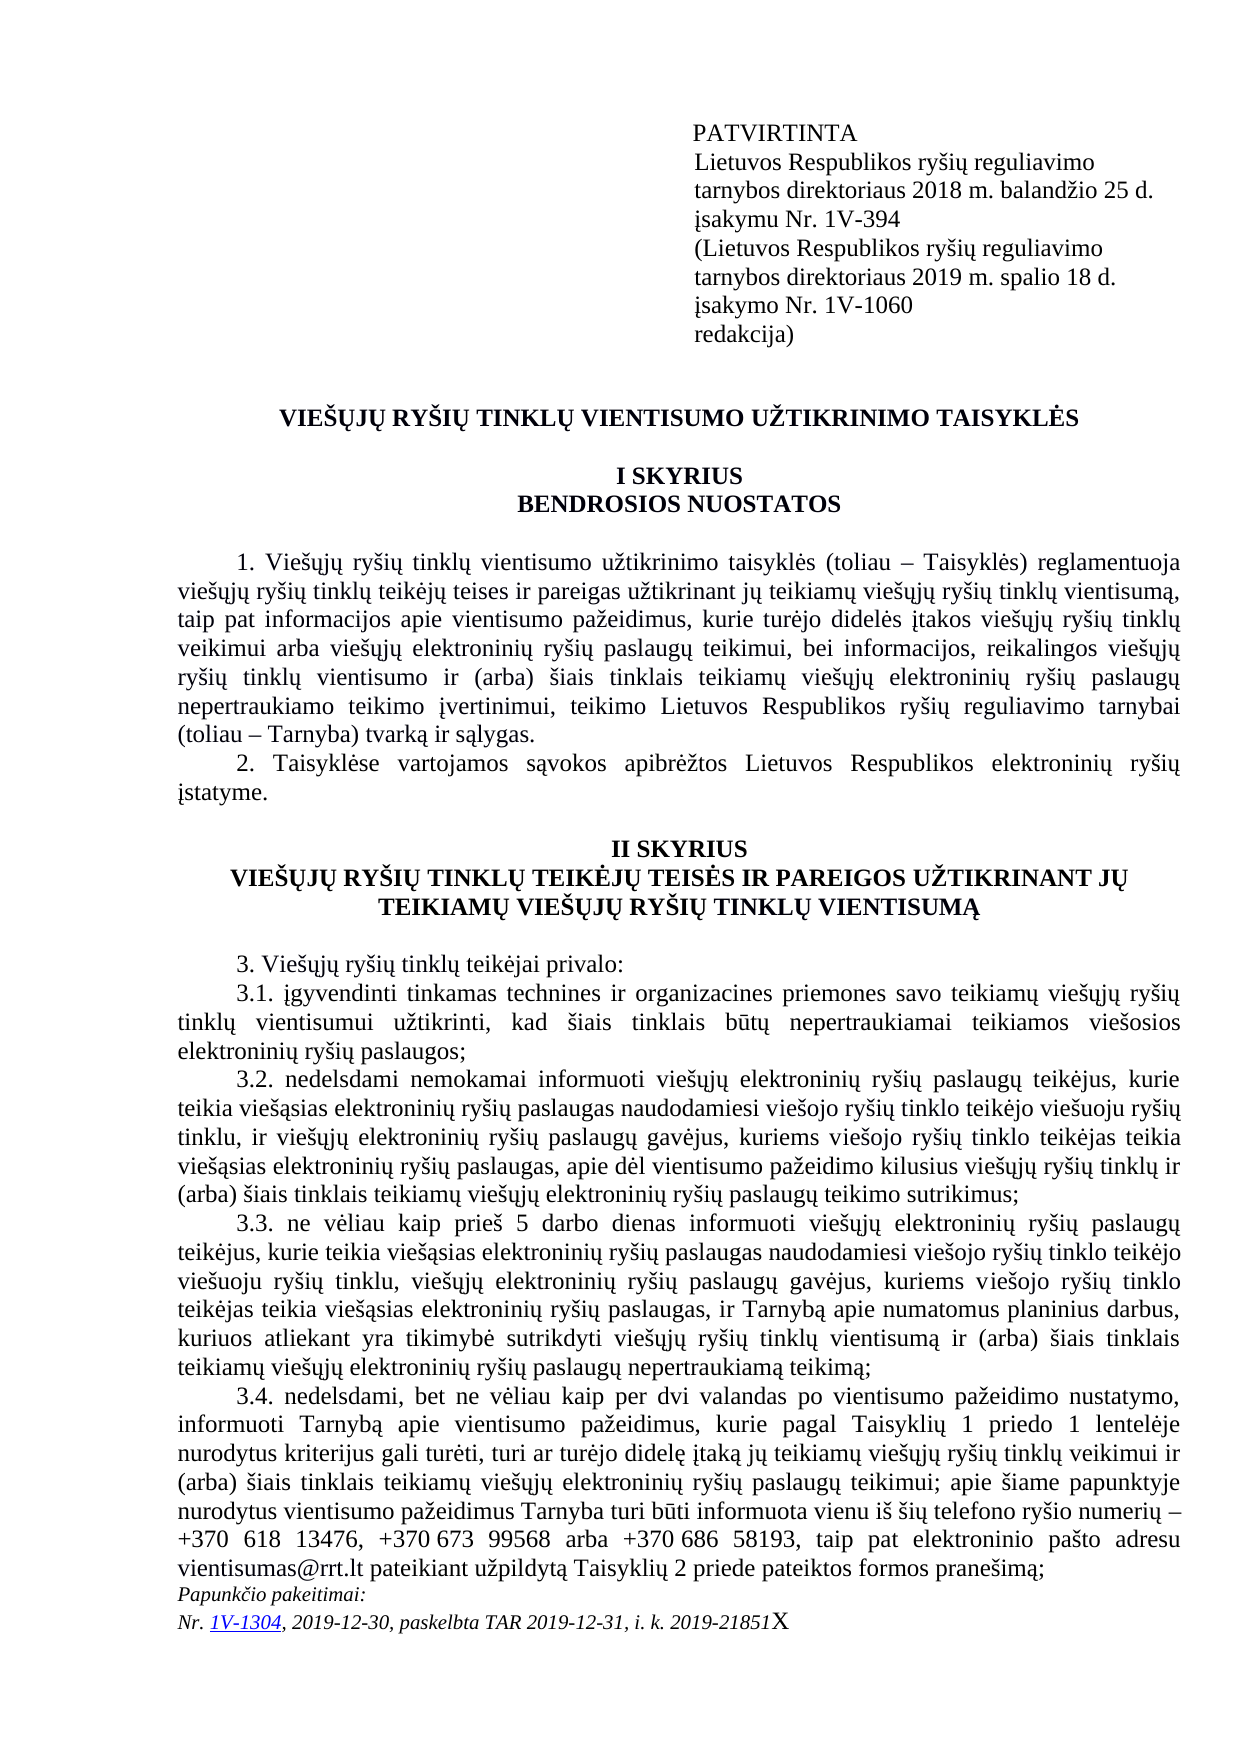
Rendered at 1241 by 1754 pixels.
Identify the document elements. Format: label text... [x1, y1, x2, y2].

text tarnybos direktoriaus 2019 m. spalio 18 d. [694, 262, 1181, 291]
text Lietuvos Respublikos ryšių reguliavimo [694, 147, 1181, 176]
text redakcija) [694, 319, 1181, 348]
text 3.2. nedelsdami nemokamai informuoti viešųjų elektroninių ryšių paslaugų teikėjus, kurie teikia viešąsias elektroninių ryšių paslaugas naudodamiesi viešojo ryšių tinklo teikėjo viešuoju ryšių tinklu, ir viešųjų elektroninių ryšių paslaugų gavėjus, kuriems viešojo ryšių tinklo teikėjas teikia viešąsias elektroninių ryšių paslaugas, apie dėl vientisumo pažeidimo kilusius viešųjų ryšių tinklų ir (arba) šiais tinklais teikiamų viešųjų elektroninių ryšių paslaugų teikimo sutrikimus; [177, 1064, 1181, 1208]
text 3.3. ne vėliau kaip prieš 5 darbo dienas informuoti viešųjų elektroninių ryšių paslaugų teikėjus, kurie teikia viešąsias elektroninių ryšių paslaugas naudodamiesi viešojo ryšių tinklo teikėjo viešuoju ryšių tinklu, viešųjų elektroninių ryšių paslaugų gavėjus, kuriems viešojo ryšių tinklo teikėjas teikia viešąsias elektroninių ryšių paslaugas, ir Tarnybą apie numatomus planinius darbus, kuriuos atliekant yra tikimybė sutrikdyti viešųjų ryšių tinklų vientisumą ir (arba) šiais tinklais teikiamų viešųjų elektroninių ryšių paslaugų nepertraukiamą teikimą; [177, 1208, 1181, 1381]
text I SKYRIUS [177, 461, 1181, 489]
text 3. Viešųjų ryšių tinklų teikėjai privalo: [177, 949, 1181, 978]
text viešųjų ryšių tinklų TEIKĖJų TEIsės ir pareigos UŽTIKRINANT JŲ TEIKIAMŲ viešųjų ryšių TINKLŲ VIENTISUMĄ [177, 863, 1181, 921]
text įsakymo Nr. 1V-1060 [694, 291, 1181, 319]
text 1. Viešųjų ryšių tinklų vientisumo užtikrinimo taisyklės (toliau – Taisyklės) reglamentuoja viešųjų ryšių tinklų teikėjų teises ir pareigas užtikrinant jų teikiamų viešųjų ryšių tinklų vientisumą, taip pat informacijos apie vientisumo pažeidimus, kurie turėjo didelės įtakos viešųjų ryšių tinklų veikimui arba viešųjų elektroninių ryšių paslaugų teikimui, bei informacijos, reikalingos viešųjų ryšių tinklų vientisumo ir (arba) šiais tinklais teikiamų viešųjų elektroninių ryšių paslaugų nepertraukiamo teikimo įvertinimui, teikimo Lietuvos Respublikos ryšių reguliavimo tarnybai (toliau – Tarnyba) tvarką ir sąlygas. [177, 547, 1181, 748]
text BENDROSIOS NUOSTATOS [177, 489, 1181, 518]
text 2. Taisyklėse vartojamos sąvokos apibrėžtos Lietuvos Respublikos elektroninių ryšių įstatyme. [177, 748, 1181, 806]
text 3.4. nedelsdami, bet ne vėliau kaip per dvi valandas po vientisumo pažeidimo nustatymo, informuoti Tarnybą apie vientisumo pažeidimus, kurie pagal Taisyklių 1 priedo 1 lentelėje nurodytus kriterijus gali turėti, turi ar turėjo didelę įtaką jų teikiamų viešųjų ryšių tinklų veikimui ir (arba) šiais tinklais teikiamų viešųjų elektroninių ryšių paslaugų teikimui; apie šiame papunktyje nurodytus vientisumo pažeidimus Tarnyba turi būti informuota vienu iš šių telefono ryšio numerių – +370 618 13476, +370 673 99568 arba +370 686 58193, taip pat elektroninio pašto adresu vientisumas@rrt.lt pateikiant užpildytą Taisyklių 2 priede pateiktos formos pranešimą; [177, 1381, 1181, 1582]
text 3.1. įgyvendinti tinkamas technines ir organizacines priemones savo teikiamų viešųjų ryšių tinklų vientisumui užtikrinti, kad šiais tinklais būtų nepertraukiamai teikiamos viešosios elektroninių ryšių paslaugos; [177, 978, 1181, 1064]
text tarnybos direktoriaus 2018 m. balandžio 25 d. [694, 176, 1181, 204]
text įsakymu Nr. 1V-394 [694, 204, 1181, 233]
text PATVIRTINTA [177, 118, 1181, 147]
text II SKYRIUS [177, 834, 1181, 863]
text VIEŠŲJŲ RYŠIŲ TINKLŲ VIENTISUMO UŽTIKRINIMO TAISYKLĖS [177, 403, 1181, 432]
text (Lietuvos Respublikos ryšių reguliavimo [694, 233, 1181, 262]
